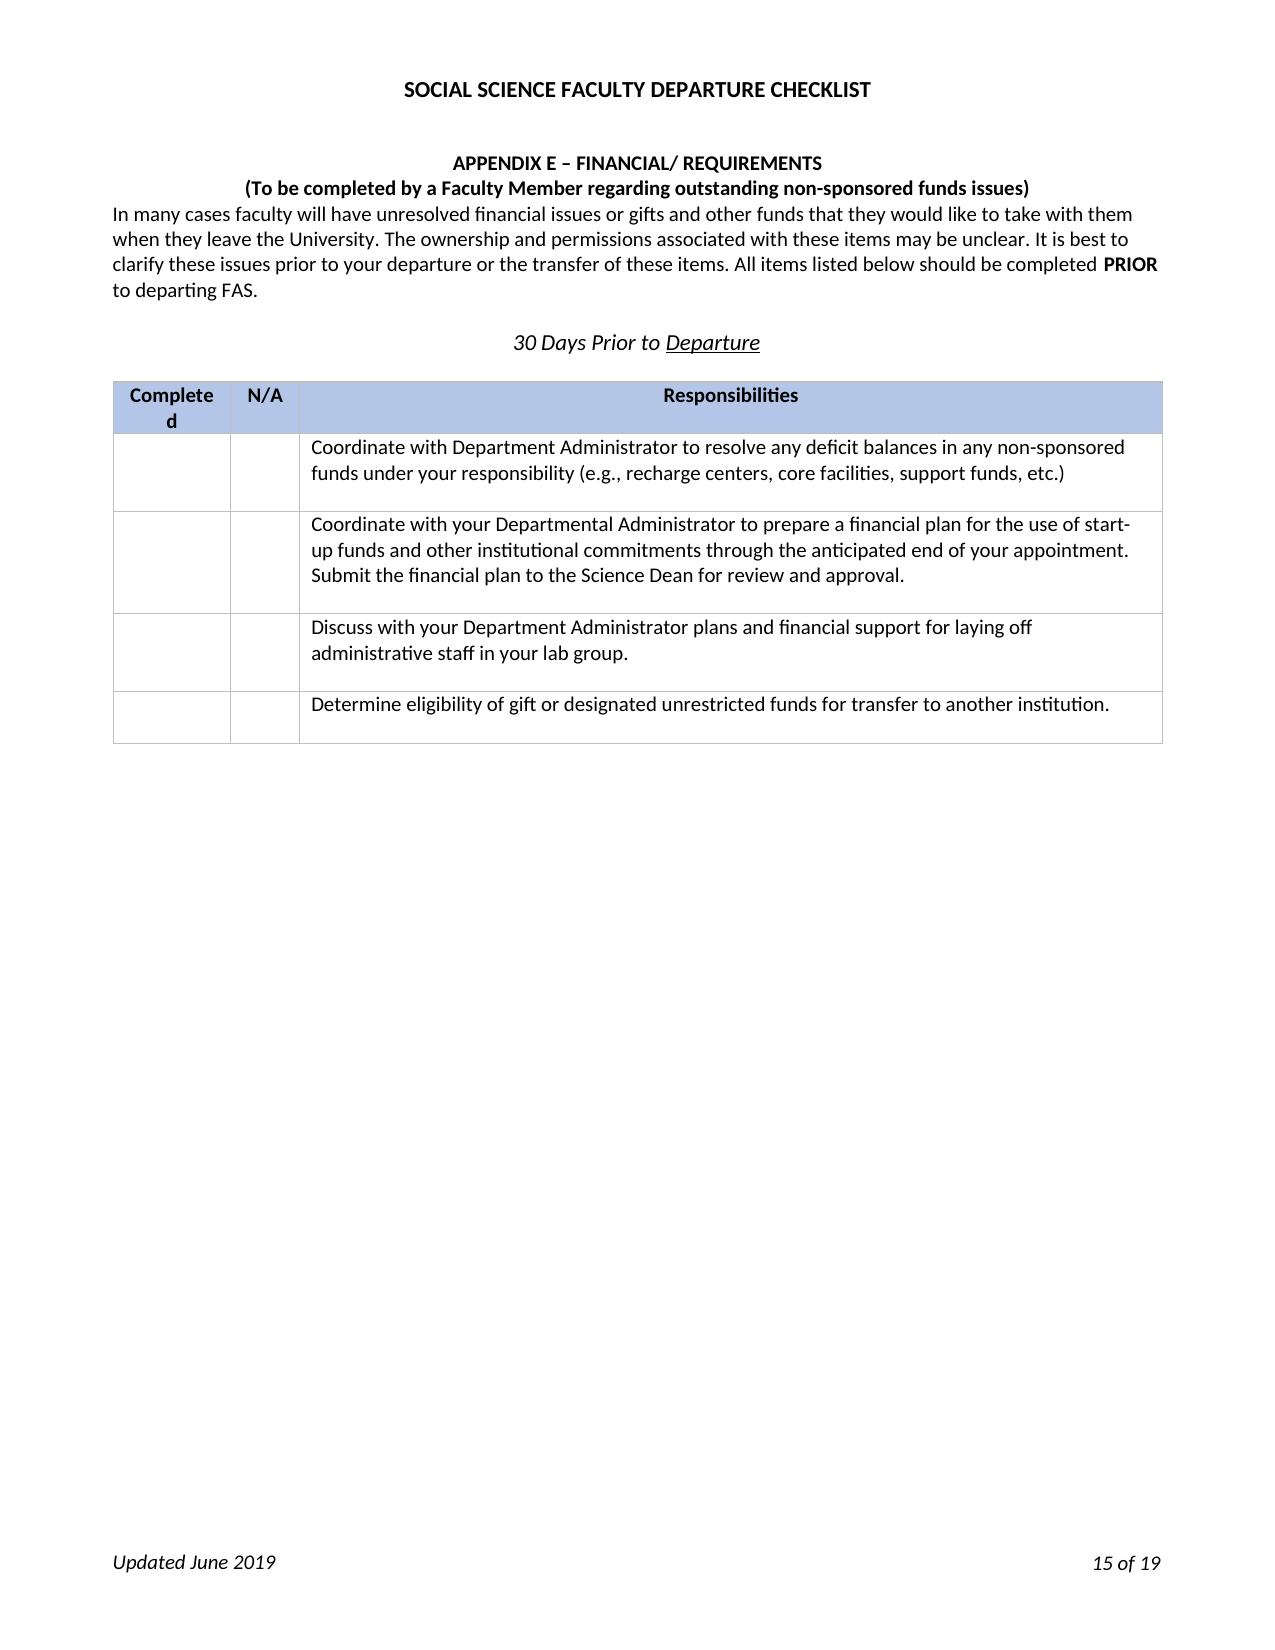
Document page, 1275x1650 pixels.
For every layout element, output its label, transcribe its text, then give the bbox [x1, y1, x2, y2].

table_cell [114, 692, 230, 742]
table_header N/A [231, 383, 299, 433]
table_cell [231, 434, 299, 511]
text (To be completed by a Faculty Member regarding outstanding non-sponsored funds issues) [112, 175, 1162, 201]
table_cell [231, 512, 299, 613]
table_cell Coordinate with Department Administrator to resolve any deficit balances in any non-sponsored funds under your responsibility (e.g., recharge centers, core facilities, support funds, etc.) [300, 434, 1162, 511]
text In many cases faculty will have unresolved financial issues or gifts and other funds that they would like to take with them when they leave the University. The ownership and permissions associated with these items may be unclear. It is best to clarify these issues prior to your departure or the transfer of these items. All items listed below should be completed PRIOR to departing FAS. [112, 201, 1162, 302]
table_cell [114, 614, 230, 691]
table_cell Discuss with your Department Administrator plans and financial support for laying off administrative staff in your lab group. [300, 614, 1162, 691]
table_cell [114, 512, 230, 613]
table_header Responsibilities [300, 383, 1162, 433]
table_cell [231, 692, 299, 742]
text APPENDIX E – FINANCIAL/ REQUIREMENTS [112, 150, 1162, 175]
table_header Completed [114, 383, 230, 433]
table_cell [231, 614, 299, 691]
text 30 Days Prior to Departure [112, 328, 1162, 356]
table_cell [114, 434, 230, 511]
table_cell Determine eligibility of gift or designated unrestricted funds for transfer to another institution. [300, 692, 1162, 742]
table_cell Coordinate with your Departmental Administrator to prepare a financial plan for the use of start-up funds and other institutional commitments through the anticipated end of your appointment. Submit the financial plan to the Science Dean for review and approval. [300, 512, 1162, 613]
